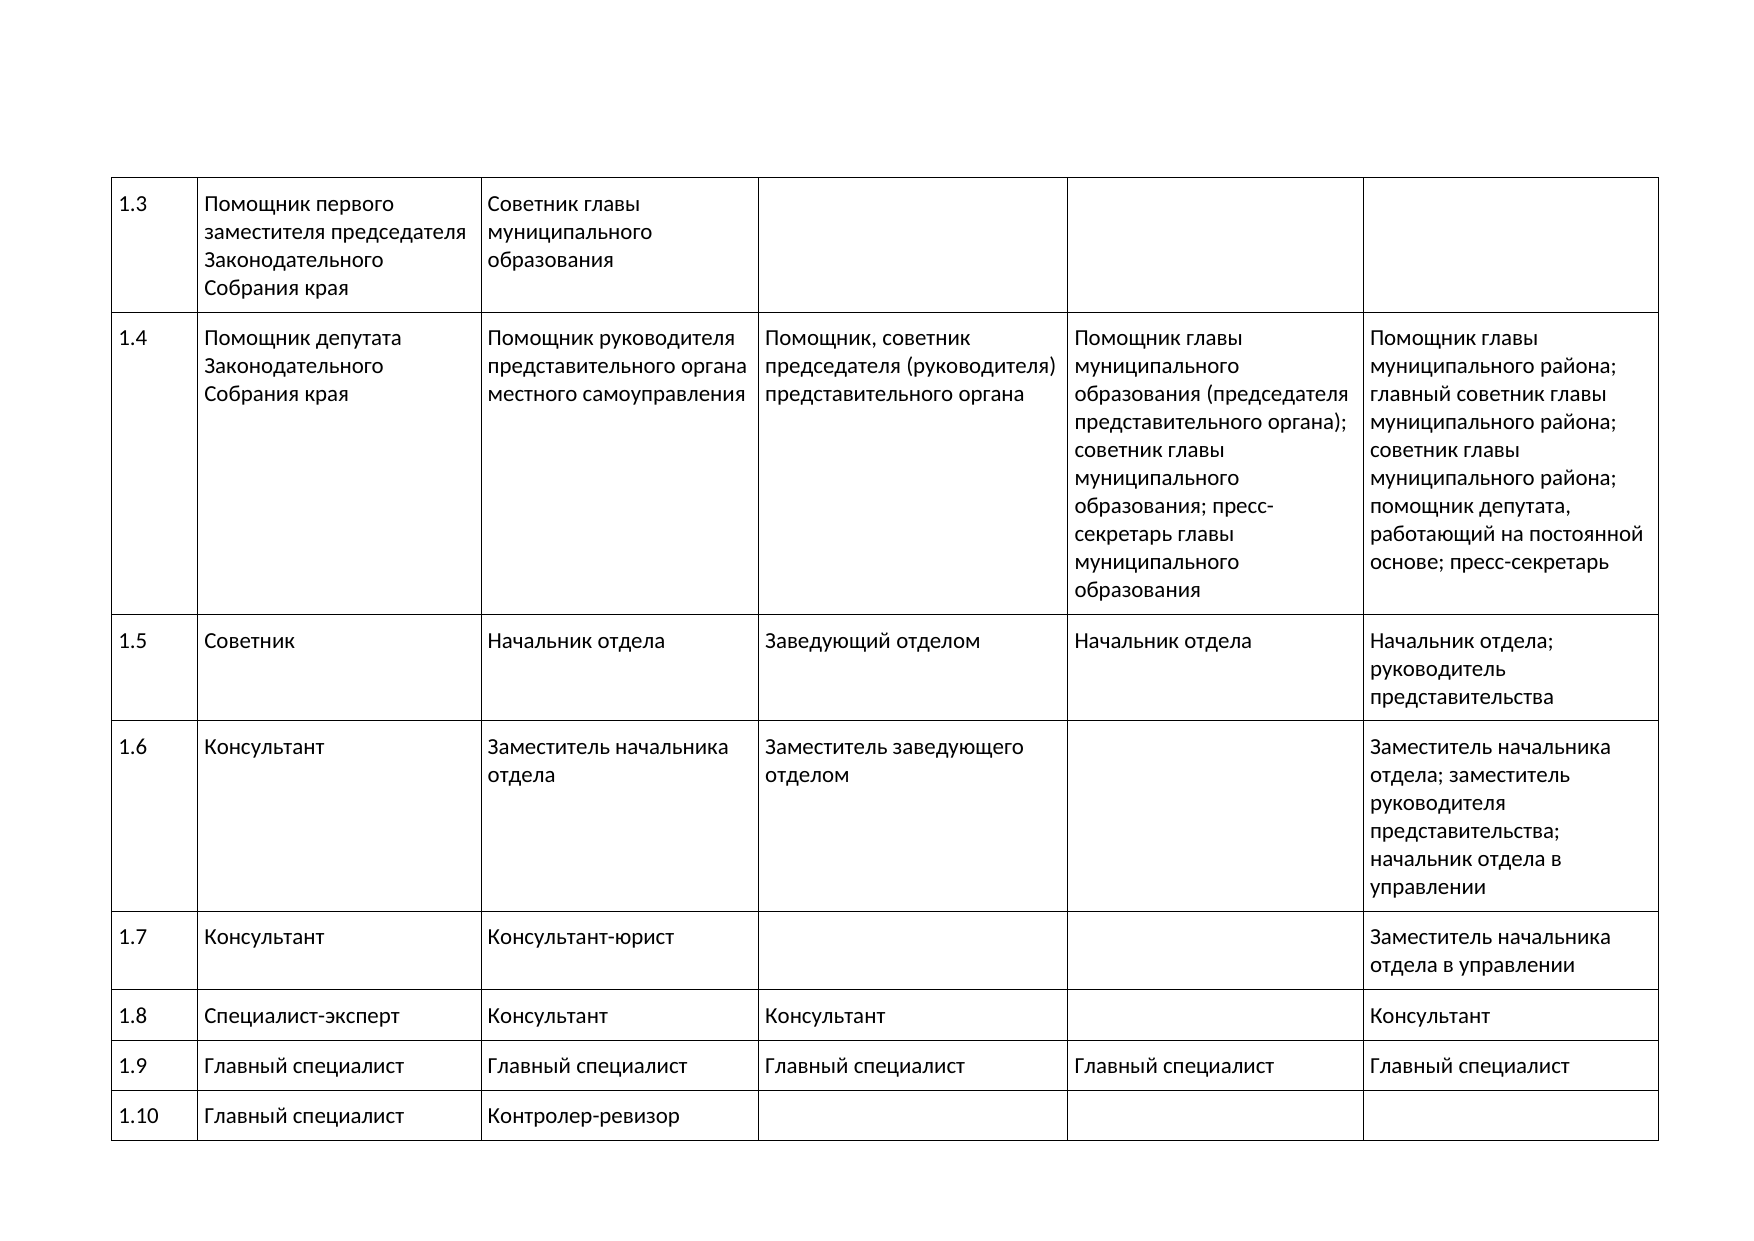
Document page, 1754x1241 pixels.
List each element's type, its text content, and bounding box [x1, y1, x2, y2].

table_cell 1.4 [112, 313, 197, 614]
table_cell Начальник отдела [1068, 615, 1363, 720]
table_cell Заместитель начальника отдела; заместитель руководителя представительства; начальник отдела в управлении [1364, 721, 1658, 911]
table_cell Начальник отдела [482, 615, 758, 720]
table_cell 1.6 [112, 721, 197, 911]
table_cell Консультант [759, 990, 1067, 1039]
table_cell Начальник отдела; руководитель представительства [1364, 615, 1658, 720]
table_cell [759, 178, 1067, 312]
table_cell 1.3 [112, 178, 197, 312]
table_cell Заведующий отделом [759, 615, 1067, 720]
table_cell Помощник депутата Законодательного Собрания края [198, 313, 481, 614]
table_cell Заместитель начальника отдела в управлении [1364, 912, 1658, 989]
table_cell [1068, 721, 1363, 911]
table_cell Помощник, советник председателя (руководителя) представительного органа [759, 313, 1067, 614]
table_cell Помощник руководителя представительного органа местного самоуправления [482, 313, 758, 614]
table_cell 1.9 [112, 1041, 197, 1090]
table_cell Контролер-ревизор [482, 1091, 758, 1140]
table_cell [759, 912, 1067, 989]
table_cell Помощник первого заместителя председателя Законодательного Собрания края [198, 178, 481, 312]
table_cell Главный специалист [1068, 1041, 1363, 1090]
table_cell Главный специалист [198, 1091, 481, 1140]
table_cell [1364, 1091, 1658, 1140]
table_cell Главный специалист [759, 1041, 1067, 1090]
table_cell 1.10 [112, 1091, 197, 1140]
table_cell Специалист-эксперт [198, 990, 481, 1039]
table_cell [1068, 990, 1363, 1039]
table_cell Консультант [198, 912, 481, 989]
table_cell Консультант [198, 721, 481, 911]
table_cell Советник [198, 615, 481, 720]
table_cell 1.7 [112, 912, 197, 989]
table_cell Советник главы муниципального образования [482, 178, 758, 312]
table_cell Главный специалист [198, 1041, 481, 1090]
table_cell Главный специалист [1364, 1041, 1658, 1090]
table_cell [1068, 1091, 1363, 1140]
table_cell [1068, 912, 1363, 989]
table_cell Главный специалист [482, 1041, 758, 1090]
table_cell Помощник главы муниципального района; главный советник главы муниципального района; советник главы муниципального района; помощник депутата, работающий на постоянной основе; пресс-секретарь [1364, 313, 1658, 614]
table_cell [759, 1091, 1067, 1140]
table_cell [1068, 178, 1363, 312]
table_cell Заместитель заведующего отделом [759, 721, 1067, 911]
table_cell Помощник главы муниципального образования (председателя представительного органа); советник главы муниципального образования; пресс-секретарь главы муниципального образования [1068, 313, 1363, 614]
table_cell Консультант [1364, 990, 1658, 1039]
table_cell Заместитель начальника отдела [482, 721, 758, 911]
table_cell [1364, 178, 1658, 312]
table_cell 1.8 [112, 990, 197, 1039]
table_cell 1.5 [112, 615, 197, 720]
table_cell Консультант [482, 990, 758, 1039]
table_cell Консультант-юрист [482, 912, 758, 989]
